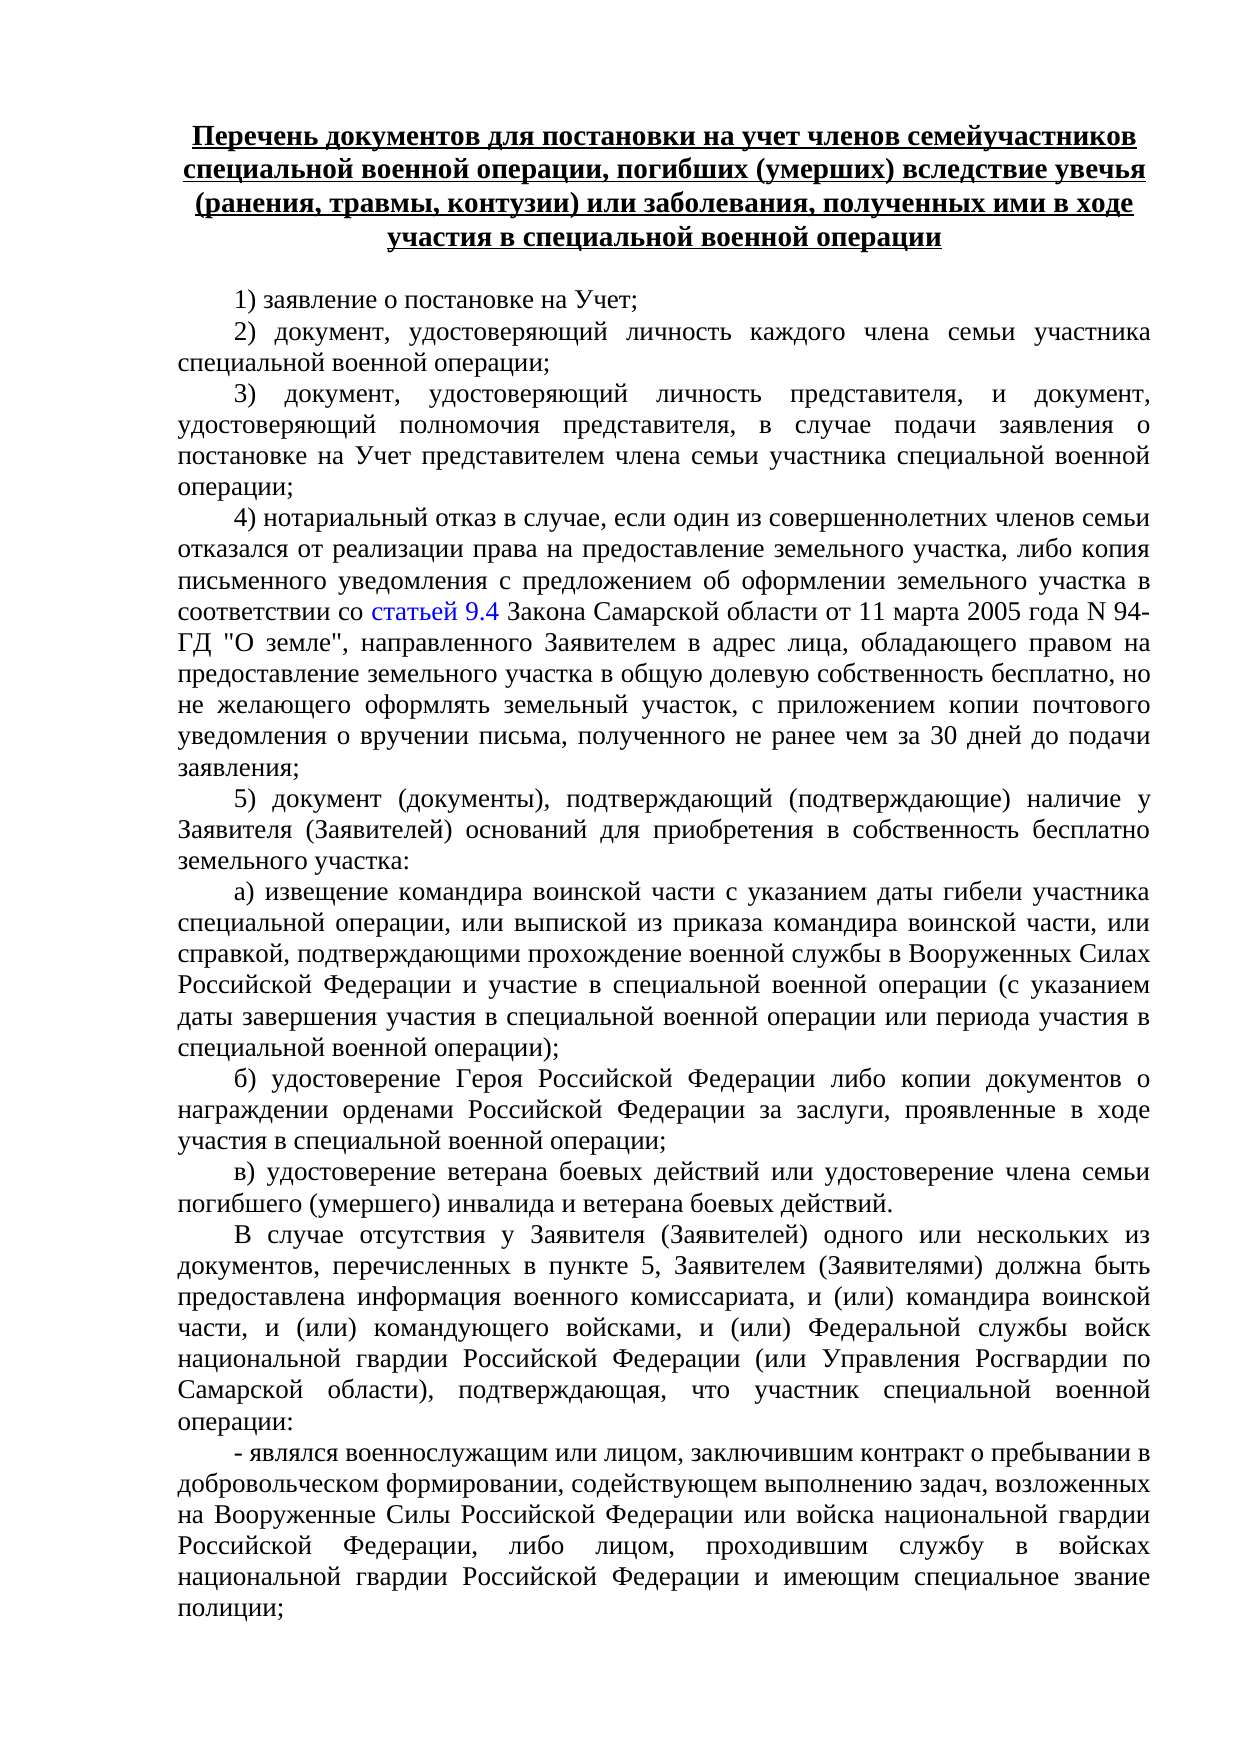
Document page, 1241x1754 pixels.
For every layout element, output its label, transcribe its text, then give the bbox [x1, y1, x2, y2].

text - являлся военнослужащим или лицом, заключившим контракт о пребывании в добровольческом формировании, содействующем выполнению задач, возложенных на Вооруженные Силы Российской Федерации или войска национальной гвардии Российской Федерации, либо лицом, проходившим службу в войсках национальной гвардии Российской Федерации и имеющим специальное звание полиции; [177, 1436, 1152, 1623]
text 1) заявление о постановке на Учет; [177, 283, 1152, 314]
text 5) документ (документы), подтверждающий (подтверждающие) наличие у Заявителя (Заявителей) оснований для приобретения в собственность бесплатно земельного участка: [177, 782, 1152, 875]
text в) удостоверение ветерана боевых действий или удостоверение члена семьи погибшего (умершего) инвалида и ветерана боевых действий. [177, 1156, 1152, 1218]
text Перечень документов для постановки на учет членов семейучастников специальной военной операции, погибших (умерших) вследствие увечья (ранения, травмы, контузии) или заболевания, полученных ими в ходе участия в специальной военной операции [177, 118, 1152, 252]
text 4) нотариальный отказ в случае, если один из совершеннолетних членов семьи отказался от реализации права на предоставление земельного участка, либо копия письменного уведомления с предложением об оформлении земельного участка в соответствии со статьей 9.4 Закона Самарской области от 11 марта 2005 года N 94-ГД "О земле", направленного Заявителем в адрес лица, обладающего правом на предоставление земельного участка в общую долевую собственность бесплатно, но не желающего оформлять земельный участок, с приложением копии почтового уведомления о вручении письма, полученного не ранее чем за 30 дней до подачи заявления; [177, 501, 1152, 782]
text б) удостоверение Героя Российской Федерации либо копии документов о награждении орденами Российской Федерации за заслуги, проявленные в ходе участия в специальной военной операции; [177, 1062, 1152, 1156]
text 2) документ, удостоверяющий личность каждого члена семьи участника специальной военной операции; [177, 314, 1152, 377]
text 3) документ, удостоверяющий личность представителя, и документ, удостоверяющий полномочия представителя, в случае подачи заявления о постановке на Учет представителем члена семьи участника специальной военной операции; [177, 377, 1152, 501]
text а) извещение командира воинской части с указанием даты гибели участника специальной операции, или выпиской из приказа командира воинской части, или справкой, подтверждающими прохождение военной службы в Вооруженных Силах Российской Федерации и участие в специальной военной операции (с указанием даты завершения участия в специальной военной операции или периода участия в специальной военной операции); [177, 875, 1152, 1062]
text В случае отсутствия у Заявителя (Заявителей) одного или нескольких из документов, перечисленных в пункте 5, Заявителем (Заявителями) должна быть предоставлена информация военного комиссариата, и (или) командира воинской части, и (или) командующего войсками, и (или) Федеральной службы войск национальной гвардии Российской Федерации (или Управления Росгвардии по Самарской области), подтверждающая, что участник специальной военной операции: [177, 1218, 1152, 1436]
